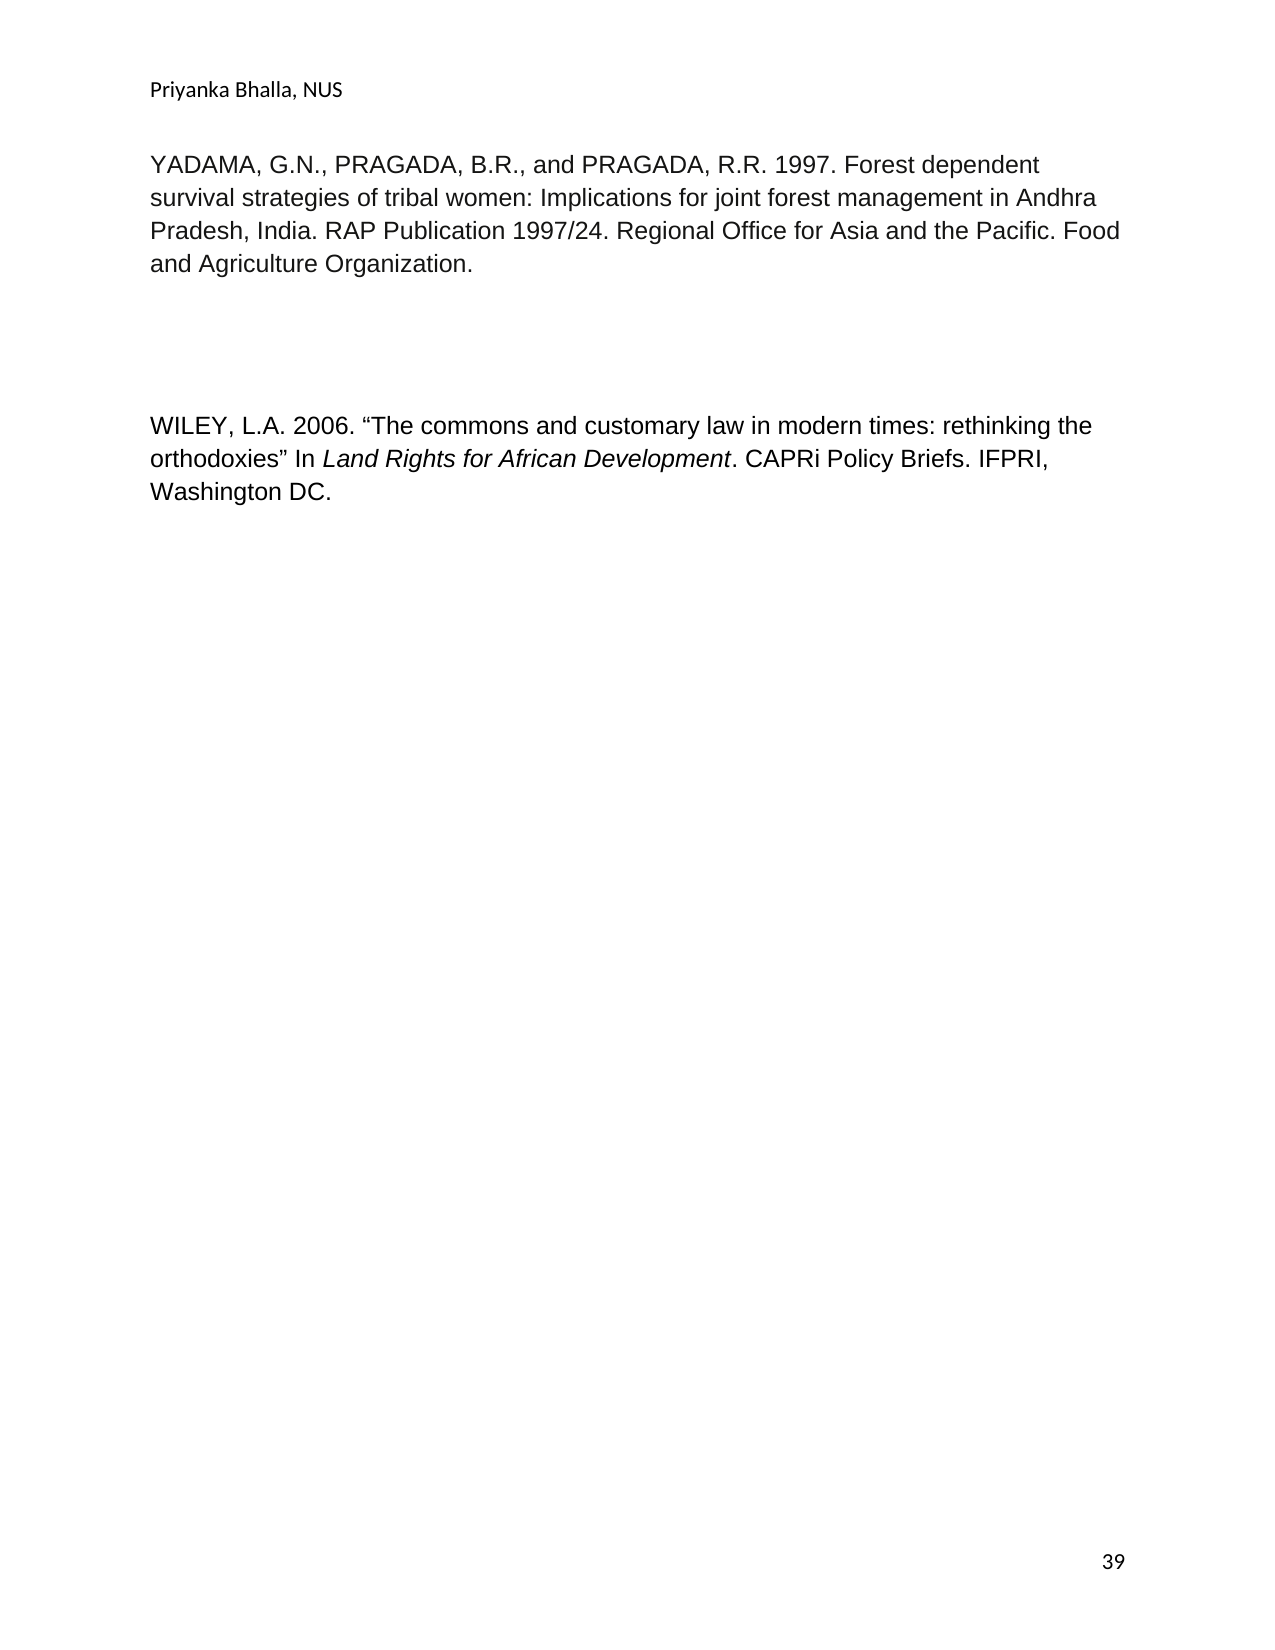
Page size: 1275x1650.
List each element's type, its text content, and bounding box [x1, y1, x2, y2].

text WILEY, L.A. 2006. “The commons and customary law in modern times: rethinking the orthodoxies” In Land Rights for African Development. CAPRi Policy Briefs. IFPRI, Washington DC. [150, 411, 1125, 505]
text YADAMA, G.N., PRAGADA, B.R., and PRAGADA, R.R. 1997. Forest dependent survival strategies of tribal women: Implications for joint forest management in Andhra Pradesh, India. RAP Publication 1997/24. Regional Office for Asia and the Pacific. Food and Agriculture Organization. [150, 150, 1125, 278]
